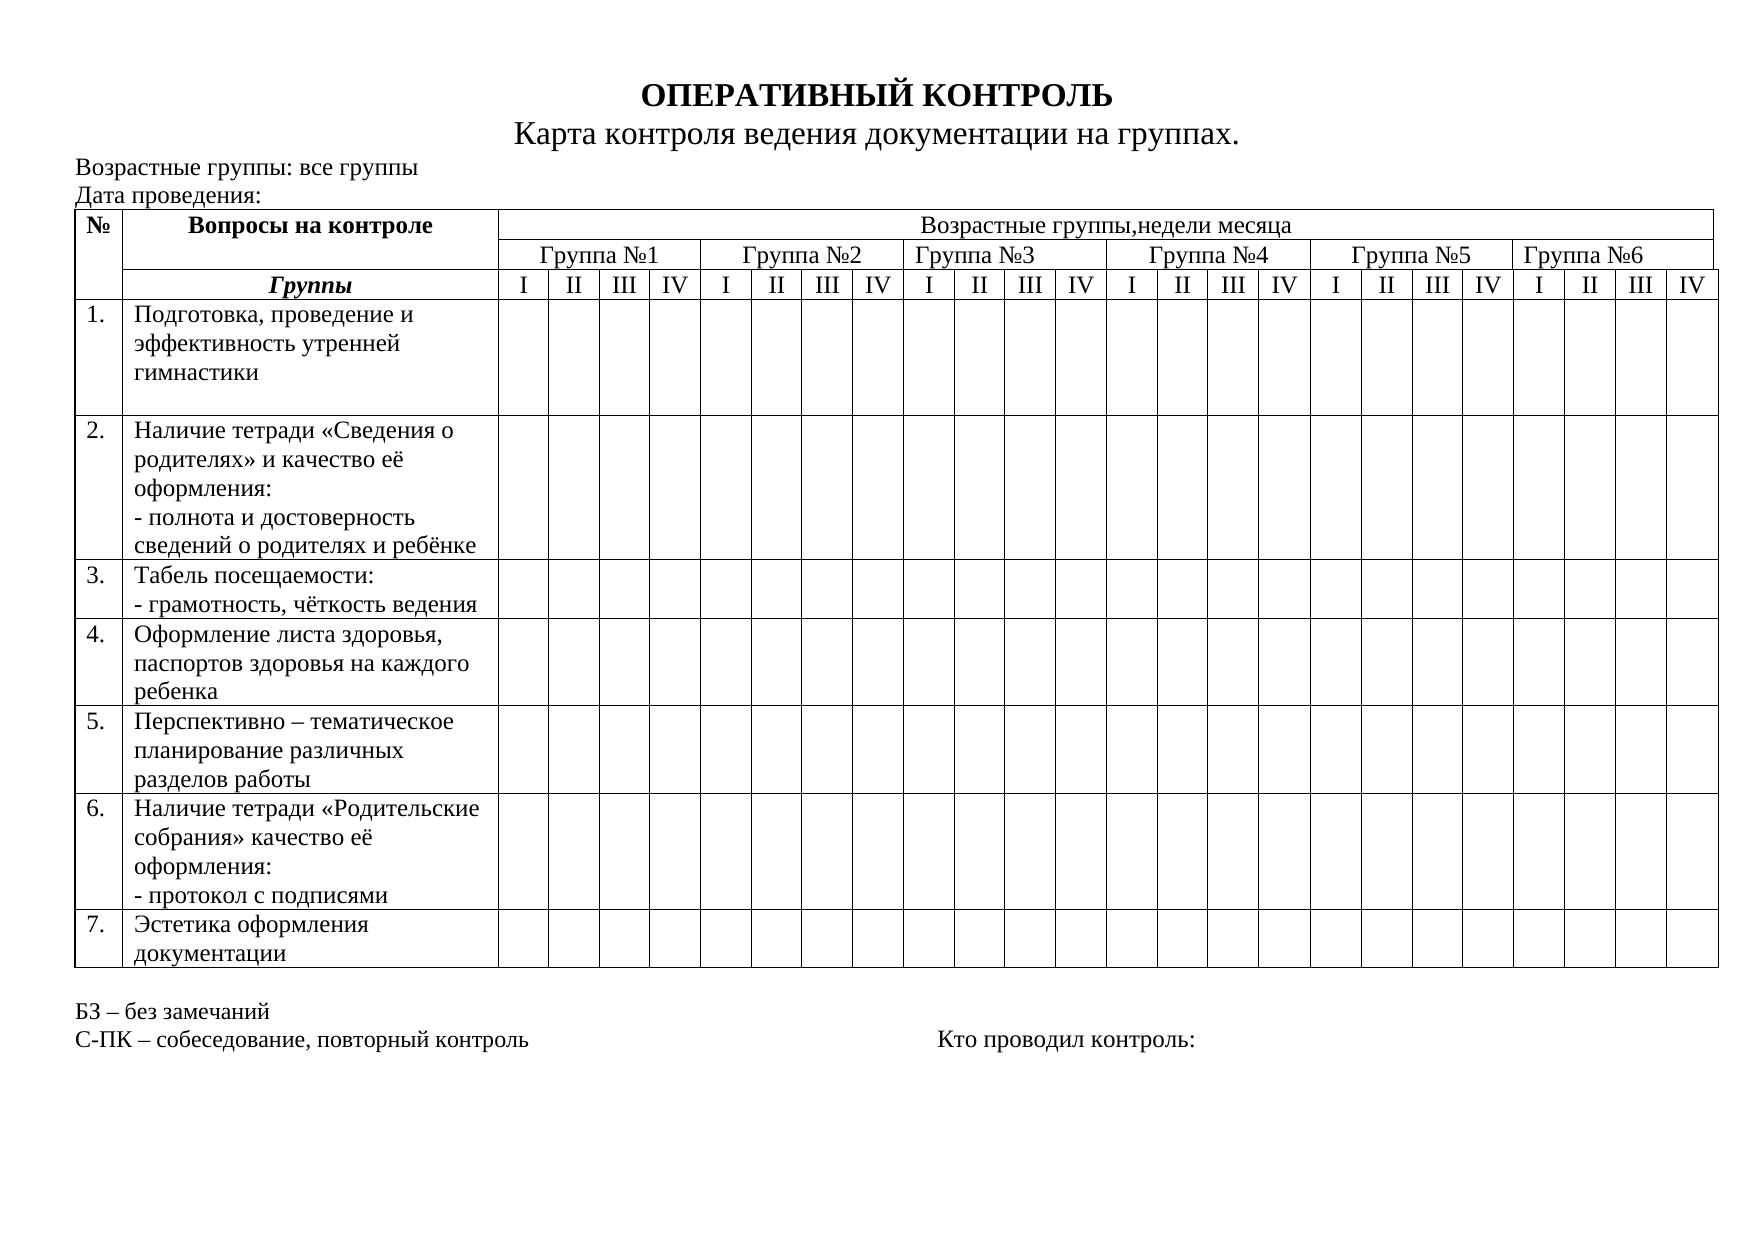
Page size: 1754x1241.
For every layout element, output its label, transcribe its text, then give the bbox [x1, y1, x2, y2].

table_cell I [1514, 270, 1564, 298]
table_cell [1005, 560, 1055, 618]
table_cell [76, 416, 122, 559]
table_cell [1005, 794, 1055, 908]
table_cell [549, 416, 599, 559]
table_cell [904, 560, 954, 618]
table_cell [1362, 300, 1412, 414]
table_cell [1208, 706, 1258, 792]
table_cell [1362, 416, 1412, 559]
table_cell IV [1056, 270, 1106, 298]
table_cell [1259, 300, 1310, 414]
table_cell [76, 300, 122, 414]
table_cell [1056, 300, 1106, 414]
table_cell [1463, 619, 1513, 705]
table_cell [955, 910, 1004, 967]
table_cell [1362, 794, 1412, 908]
table_cell [1565, 619, 1615, 705]
table_cell [1413, 794, 1462, 908]
table_cell [1107, 300, 1157, 414]
table_cell [1311, 619, 1361, 705]
table_cell Группа №3 [904, 240, 1106, 269]
table_cell [701, 560, 751, 618]
table_cell [549, 794, 599, 908]
table_cell [1514, 300, 1564, 414]
table_cell [802, 560, 852, 618]
table_cell II [1158, 270, 1207, 298]
table_cell [1463, 706, 1513, 792]
table_cell [1362, 910, 1412, 967]
table_cell [1514, 560, 1564, 618]
table_cell [1158, 300, 1207, 414]
table_cell [549, 619, 599, 705]
table_cell Группа №4 [1107, 240, 1310, 269]
table_cell [752, 416, 801, 559]
table_cell [802, 794, 852, 908]
table_cell [1667, 300, 1718, 414]
table_cell [1616, 560, 1666, 618]
table_cell [549, 706, 599, 792]
table_cell II [955, 270, 1004, 298]
table_cell [1208, 794, 1258, 908]
table_cell I [1107, 270, 1157, 298]
table_cell [1208, 619, 1258, 705]
table_cell Наличие тетради «Родительские собрания» качество её оформления: - протокол с подписями [123, 794, 498, 908]
table_cell [1259, 619, 1310, 705]
table_cell [1107, 910, 1157, 967]
table_cell [1616, 794, 1666, 908]
table_cell [1005, 619, 1055, 705]
table_cell [1208, 560, 1258, 618]
table_cell [1311, 560, 1361, 618]
table_cell [76, 619, 122, 705]
table_cell [1259, 560, 1310, 618]
table_cell [955, 794, 1004, 908]
table_cell [701, 300, 751, 414]
table_cell [1514, 794, 1564, 908]
table_cell [701, 416, 751, 559]
table_cell II [1362, 270, 1412, 298]
table_cell [1362, 560, 1412, 618]
table_cell [600, 300, 649, 414]
table_cell [1413, 619, 1462, 705]
table_cell [1565, 416, 1615, 559]
text С-ПК – собеседование, повторный контроль Кто проводил контроль: [75, 1024, 1679, 1053]
text ОПЕРАТИВНЫЙ КОНТРОЛЬ [75, 75, 1679, 113]
table_cell IV [1463, 270, 1513, 298]
table_cell III [1616, 270, 1666, 298]
table_cell [904, 706, 954, 792]
table_cell [1463, 300, 1513, 414]
table_cell I [499, 270, 548, 298]
table_cell IV [650, 270, 700, 298]
table_cell [1667, 560, 1718, 618]
table_cell II [549, 270, 599, 298]
table_cell [1311, 910, 1361, 967]
table_cell [853, 300, 903, 414]
table_cell [76, 910, 122, 967]
table_cell [1311, 706, 1361, 792]
table_cell [1565, 560, 1615, 618]
table_cell [1005, 706, 1055, 792]
table_cell [499, 910, 548, 967]
table_cell [600, 910, 649, 967]
table_cell [802, 619, 852, 705]
table_cell [1514, 706, 1564, 792]
table_cell [752, 910, 801, 967]
table_cell II [1565, 270, 1615, 298]
table_cell [1208, 910, 1258, 967]
table_cell [752, 706, 801, 792]
table_cell [1259, 706, 1310, 792]
table_cell [1616, 706, 1666, 792]
table_cell [955, 619, 1004, 705]
table_cell [1208, 416, 1258, 559]
table_cell Табель посещаемости: - грамотность, чёткость ведения [123, 560, 498, 618]
table_header № [76, 210, 122, 298]
table_cell [1413, 910, 1462, 967]
table_cell I [1311, 270, 1361, 298]
table_cell [1362, 619, 1412, 705]
table_cell Группы [123, 270, 498, 298]
table_cell [802, 706, 852, 792]
table_cell Группа №5 [1311, 240, 1512, 269]
table_cell [1463, 560, 1513, 618]
table_cell [1107, 619, 1157, 705]
table_cell [802, 416, 852, 559]
table_cell [752, 794, 801, 908]
table_cell IV [1667, 270, 1718, 298]
table_cell Перспективно – тематическое планирование различных разделов работы [123, 706, 498, 792]
table_cell [701, 794, 751, 908]
table_cell Группа №2 [701, 240, 903, 269]
table_cell [650, 910, 700, 967]
table_cell [955, 416, 1004, 559]
table_cell II [752, 270, 801, 298]
table_cell [499, 560, 548, 618]
table_cell Эстетика оформления документации [123, 910, 498, 967]
table_cell [1667, 416, 1718, 559]
table_cell [1463, 910, 1513, 967]
table_cell [1107, 794, 1157, 908]
table_cell [752, 560, 801, 618]
table_cell [1158, 416, 1207, 559]
table_cell [904, 619, 954, 705]
table_cell [1667, 706, 1718, 792]
table_cell [1565, 794, 1615, 908]
table_cell [1107, 560, 1157, 618]
table_cell III [802, 270, 852, 298]
table_cell Оформление листа здоровья, паспортов здоровья на каждого ребенка [123, 619, 498, 705]
table_cell [752, 300, 801, 414]
table_cell [499, 416, 548, 559]
table_cell III [1208, 270, 1258, 298]
table_cell [955, 300, 1004, 414]
table_cell [1463, 416, 1513, 559]
table_cell [650, 560, 700, 618]
table_cell [1413, 706, 1462, 792]
table_cell [853, 706, 903, 792]
table_cell [1616, 300, 1666, 414]
table_cell III [600, 270, 649, 298]
table_cell [549, 910, 599, 967]
text БЗ – без замечаний [75, 997, 1679, 1024]
table_cell [1158, 619, 1207, 705]
table_cell Группа №1 [499, 240, 700, 269]
table_cell [853, 560, 903, 618]
table_cell [1311, 300, 1361, 414]
table_header Возрастные группы,недели месяца [499, 210, 1713, 239]
table_cell [600, 794, 649, 908]
table_cell [1259, 794, 1310, 908]
table_cell Подготовка, проведение и эффективность утренней гимнастики [123, 300, 498, 414]
text Возрастные группы: все группы [75, 152, 1679, 180]
table_cell [1107, 706, 1157, 792]
table_cell [1259, 910, 1310, 967]
table_cell [499, 300, 548, 414]
table_cell [1158, 910, 1207, 967]
table_cell Группа №6 [1513, 240, 1713, 269]
table_cell [1056, 560, 1106, 618]
table_cell [600, 560, 649, 618]
table_cell [1565, 300, 1615, 414]
table_cell [1259, 416, 1310, 559]
table_cell [499, 706, 548, 792]
table_cell [1413, 560, 1462, 618]
table_cell [1005, 300, 1055, 414]
table_cell [853, 910, 903, 967]
table_cell [1056, 794, 1106, 908]
table_cell IV [1259, 270, 1310, 298]
table_cell [701, 619, 751, 705]
table_cell [499, 794, 548, 908]
table_cell [1158, 706, 1207, 792]
table_cell [802, 300, 852, 414]
text Дата проведения: [75, 180, 1679, 209]
table_cell [1311, 416, 1361, 559]
table_cell [600, 619, 649, 705]
table_cell [1514, 910, 1564, 967]
table_cell [1616, 619, 1666, 705]
text Карта контроля ведения документации на группах. [75, 113, 1679, 152]
table_cell [650, 300, 700, 414]
table_cell [904, 416, 954, 559]
table_cell [904, 794, 954, 908]
table_cell [650, 416, 700, 559]
table_cell [1667, 910, 1718, 967]
table_cell [701, 706, 751, 792]
table_cell [1514, 416, 1564, 559]
table_cell [853, 794, 903, 908]
table_cell [853, 416, 903, 559]
table_cell [650, 706, 700, 792]
table_cell [1413, 416, 1462, 559]
table_cell [600, 706, 649, 792]
table_cell [650, 619, 700, 705]
table_cell [1056, 619, 1106, 705]
table_cell [1667, 794, 1718, 908]
table_cell [1565, 910, 1615, 967]
table_cell [853, 619, 903, 705]
table_cell III [1413, 270, 1462, 298]
table_cell [600, 416, 649, 559]
table_cell [1005, 910, 1055, 967]
table_cell [802, 910, 852, 967]
table_cell [1208, 300, 1258, 414]
table_cell [76, 560, 122, 618]
table_cell [1616, 910, 1666, 967]
table_cell [1413, 300, 1462, 414]
table_cell [1056, 910, 1106, 967]
table_cell [549, 560, 599, 618]
table_cell [955, 560, 1004, 618]
table_cell [76, 706, 122, 792]
table_cell [1158, 794, 1207, 908]
table_cell [1107, 416, 1157, 559]
table_cell [650, 794, 700, 908]
table_cell [701, 910, 751, 967]
table_cell [1362, 706, 1412, 792]
table_cell [549, 300, 599, 414]
table_cell [1667, 619, 1718, 705]
table_cell [1005, 416, 1055, 559]
table_cell [1158, 560, 1207, 618]
table_header Вопросы на контроле [123, 210, 498, 269]
table_cell [1311, 794, 1361, 908]
table_cell [499, 619, 548, 705]
table_cell IV [853, 270, 903, 298]
table_cell [1056, 416, 1106, 559]
table_cell [904, 300, 954, 414]
table_cell III [1005, 270, 1055, 298]
table_cell [1616, 416, 1666, 559]
table_cell [955, 706, 1004, 792]
table_cell [1463, 794, 1513, 908]
table_cell I [701, 270, 751, 298]
table_cell I [904, 270, 954, 298]
table_cell [1565, 706, 1615, 792]
table_cell Наличие тетради «Сведения о родителях» и качество её оформления: - полнота и достоверность сведений о родителях и ребёнке [123, 416, 498, 559]
table_cell [76, 794, 122, 908]
table_cell [904, 910, 954, 967]
table_cell [752, 619, 801, 705]
table_cell [1514, 619, 1564, 705]
table_cell [1056, 706, 1106, 792]
